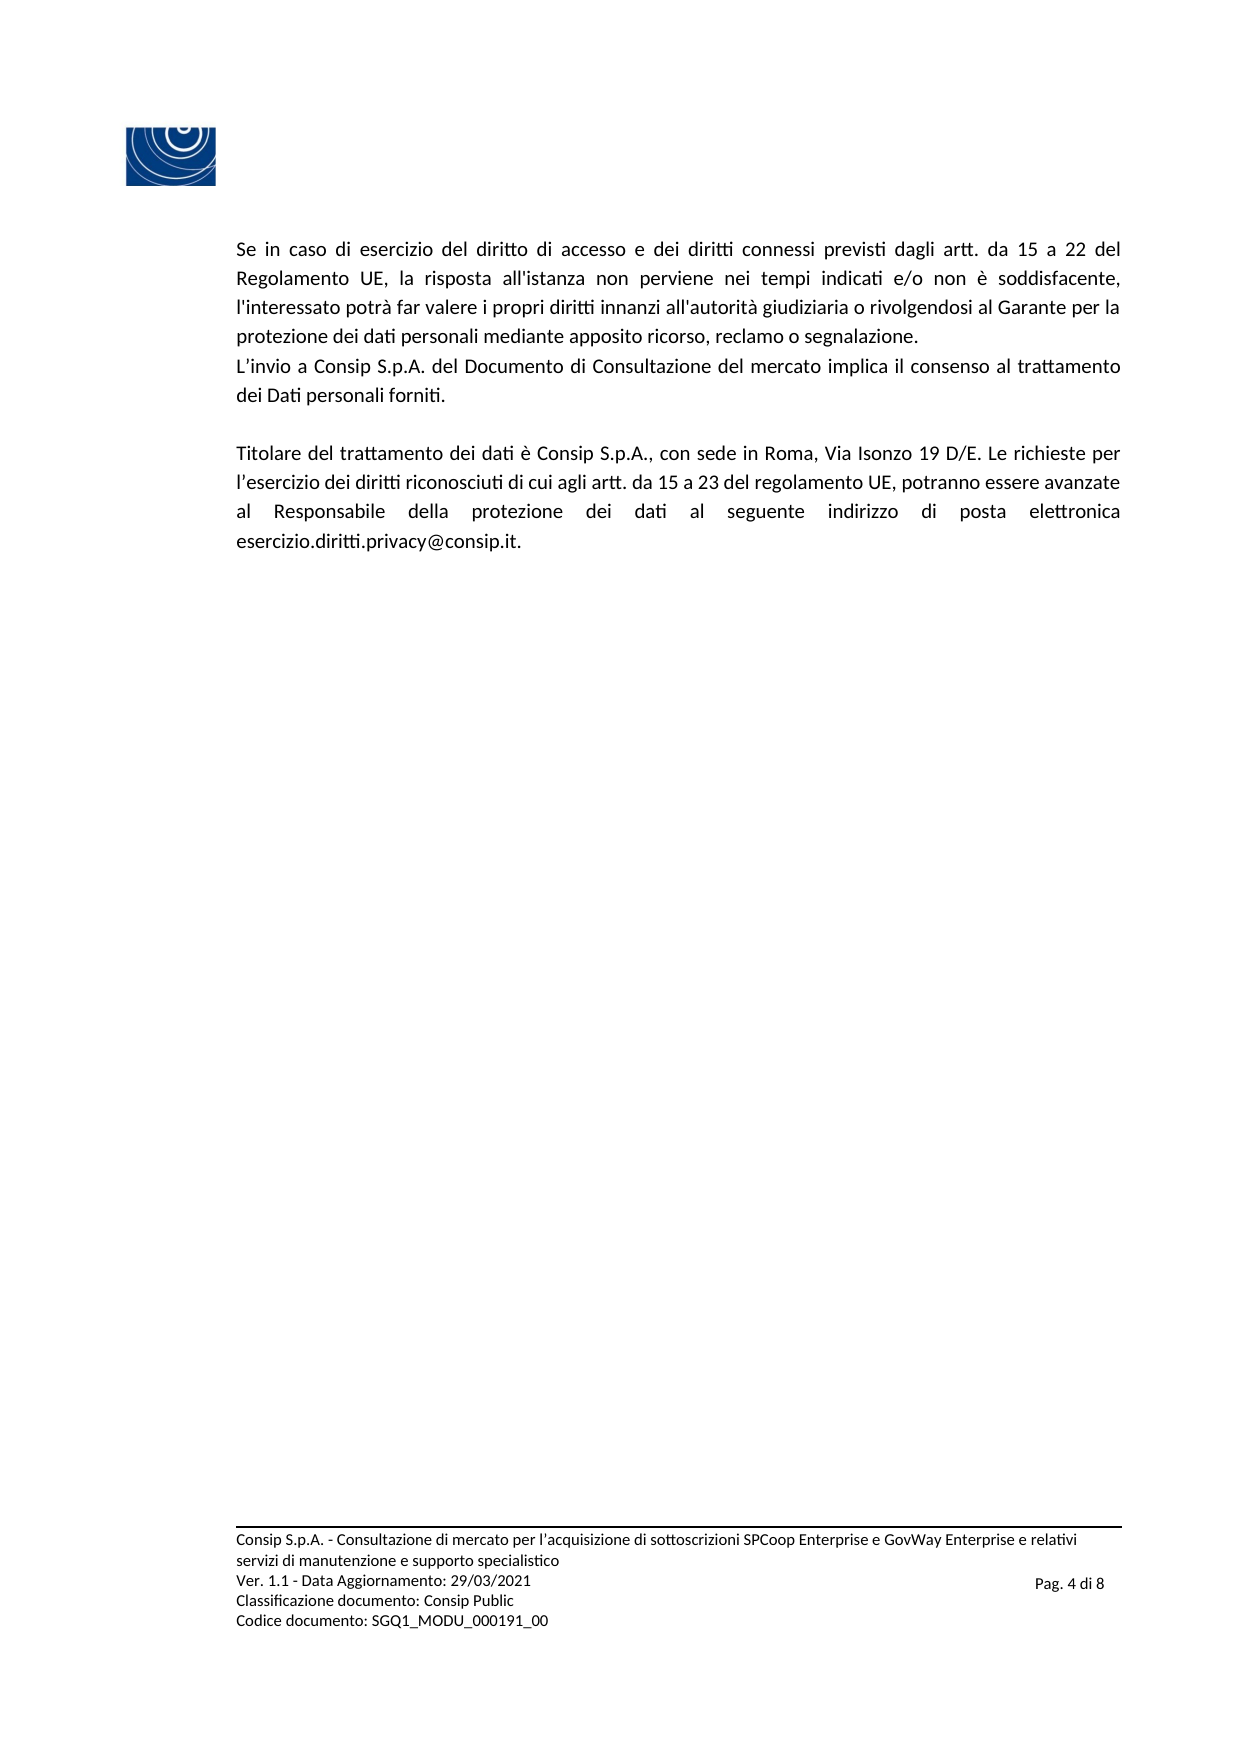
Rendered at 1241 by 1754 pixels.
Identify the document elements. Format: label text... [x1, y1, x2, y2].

text L’invio a Consip S.p.A. del Documento di Consultazione del mercato implica il consenso al trattamento dei Dati personali forniti. [236, 353, 1122, 407]
picture [0, 0, 216, 184]
text Se in caso di esercizio del diritto di accesso e dei diritti connessi previsti dagli artt. da 15 a 22 del Regolamento UE, la risposta all'istanza non perviene nei tempi indicati e/o non è soddisfacente, l'interessato potrà far valere i propri diritti innanzi all'autorità giudiziaria o rivolgendosi al Garante per la protezione dei dati personali mediante apposito ricorso, reclamo o segnalazione. [236, 236, 1122, 349]
text Titolare del trattamento dei dati è Consip S.p.A., con sede in Roma, Via Isonzo 19 D/E. Le richieste per l’esercizio dei diritti riconosciuti di cui agli artt. da 15 a 23 del regolamento UE, potranno essere avanzate al Responsabile della protezione dei dati al seguente indirizzo di posta elettronica esercizio.diritti.privacy@consip.it. [236, 440, 1122, 553]
